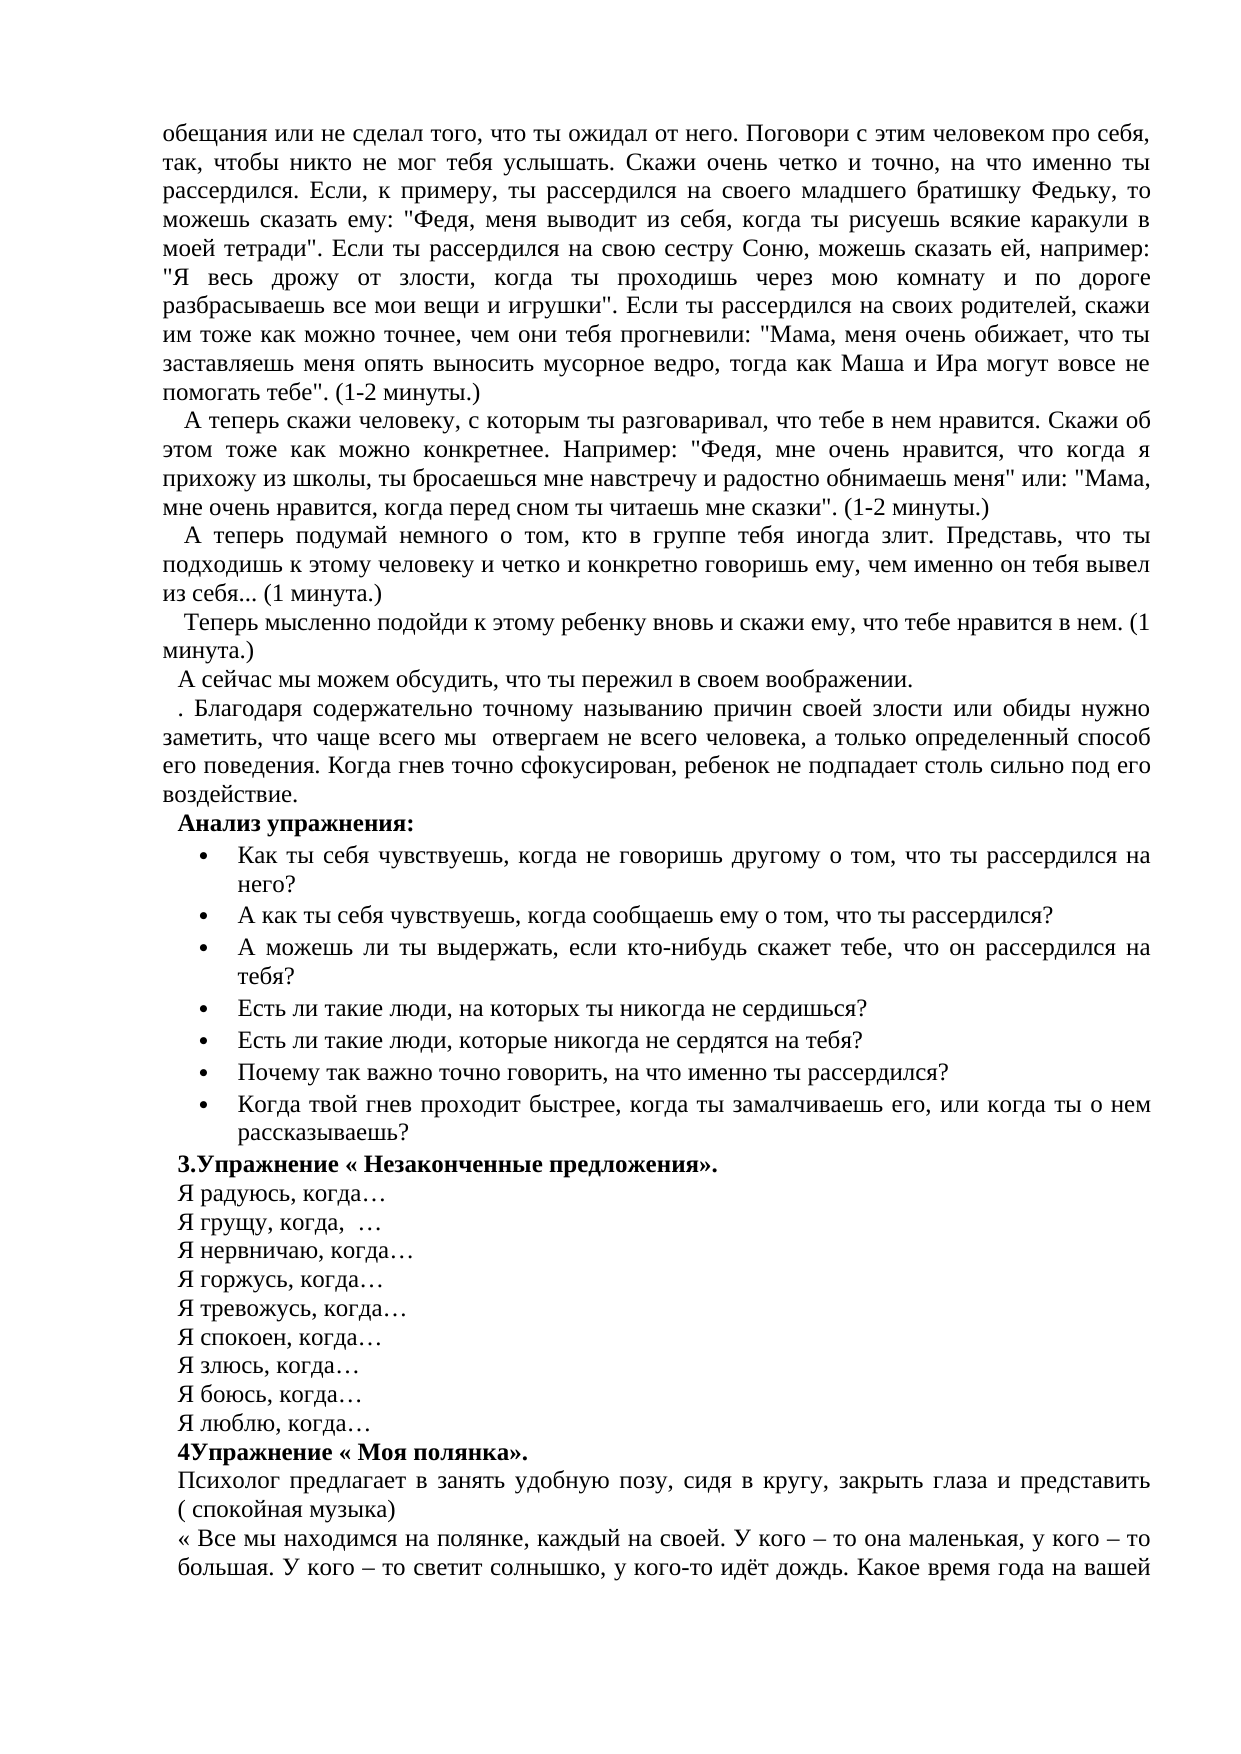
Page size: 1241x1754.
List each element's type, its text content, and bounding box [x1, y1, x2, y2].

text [162, 118, 1152, 406]
text Я радуюсь, когда… [177, 1178, 1152, 1207]
text 4Упражнение « Моя полянка». [177, 1437, 1152, 1466]
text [177, 1523, 1152, 1581]
text А теперь скажи человеку, с которым ты разговаривал, что тебе в нем нравится. Скажи об этом тоже как можно конкретнее. Например: "Федя, мне очень нравится, что когда я прихожу из школы, ты бросаешься мне навстречу и радостно обнимаешь меня" или: "Мама, мне очень нравится, когда перед сном ты читаешь мне сказки". (1-2 минуты.) [162, 406, 1152, 521]
text 3.Упражнение « Незаконченные предложения». [177, 1149, 1152, 1178]
list Как ты себя чувствуешь, когда не говоришь другому о том, что ты рассердился на него? [200, 840, 1152, 897]
text Я тревожусь, когда… [177, 1293, 1152, 1322]
text Теперь мысленно подойди к этому ребенку вновь и скажи ему, что тебе нравится в нем. (1 минута.) [162, 607, 1152, 664]
text Анализ упражнения: [162, 808, 1152, 837]
list А можешь ли ты выдержать, если кто-нибудь скажет тебе, что он рассердился на тебя? [200, 932, 1152, 990]
text Я злюсь, когда… [177, 1351, 1152, 1379]
text Я нервничаю, когда… [177, 1236, 1152, 1264]
text . Благодаря содержательно точному называнию причин своей злости или обиды нужно заметить, что чаще всего мы отвергаем не всего человека, а только определенный способ его поведения. Когда гнев точно сфокусирован, ребенок не подпадает столь сильно под его воздействие. [162, 693, 1152, 808]
list Есть ли такие люди, на которых ты никогда не сердишься? [200, 993, 1152, 1022]
text Я горжусь, когда… [177, 1264, 1152, 1293]
list Есть ли такие люди, которые никогда не сердятся на тебя? [200, 1025, 1152, 1054]
text Я боюсь, когда… [177, 1379, 1152, 1408]
text Я люблю, когда… [177, 1408, 1152, 1437]
list Когда твой гнев проходит быстрее, когда ты замалчиваешь его, или когда ты о нем рассказываешь? [200, 1089, 1152, 1146]
text А теперь подумай немного о том, кто в группе тебя иногда злит. Представь, что ты подходишь к этому человеку и четко и конкретно говоришь ему, чем именно он тебя вывел из себя... (1 минута.) [162, 521, 1152, 607]
text А сейчас мы можем обсудить, что ты пережил в своем воображении. [162, 664, 1152, 693]
text Я спокоен, когда… [177, 1322, 1152, 1351]
list Почему так важно точно говорить, на что именно ты рассердился? [200, 1057, 1152, 1086]
text Психолог предлагает в занять удобную позу, сидя в кругу, закрыть глаза и представить ( спокойная музыка) [177, 1466, 1152, 1523]
text Я грущу, когда, … [177, 1207, 1152, 1236]
list А как ты себя чувствуешь, когда сообщаешь ему о том, что ты рассердился? [200, 901, 1152, 929]
